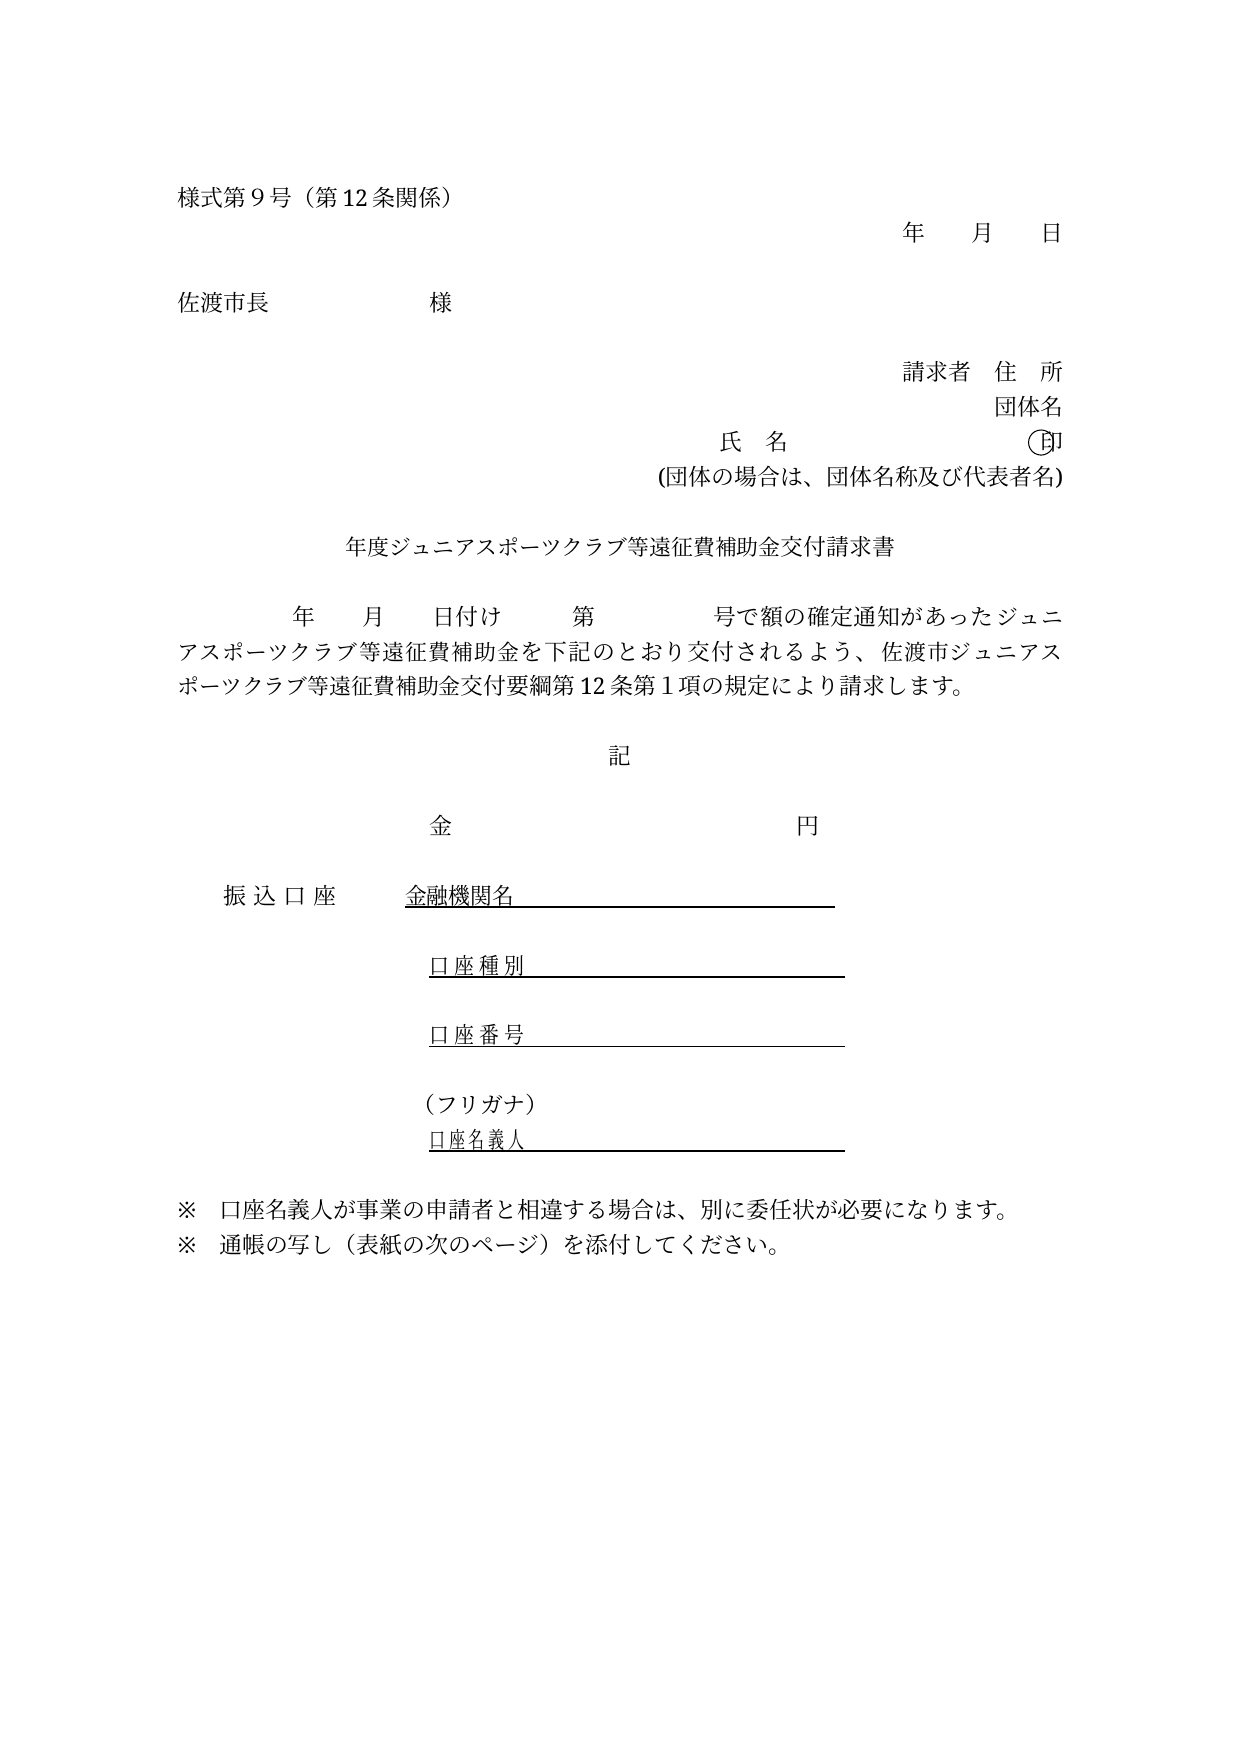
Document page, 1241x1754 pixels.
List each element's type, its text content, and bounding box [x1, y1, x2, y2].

text 様式第９号（第12条関係） [177, 179, 1063, 214]
text 口座種別 [177, 947, 1063, 982]
text ※ 通帳の写し（表紙の次のページ）を添付してください。 [177, 1226, 1063, 1261]
text 年 月 日付け 第 号で額の確定通知があったジュニアスポーツクラブ等遠征費補助金を下記のとおり交付されるよう、佐渡市ジュニアスポーツクラブ等遠征費補助金交付要綱第12条第１項の規定により請求します。 [177, 598, 1063, 702]
text 金 円 [177, 807, 1063, 842]
text 振込口座 金融機関名 [177, 877, 1063, 912]
text （フリガナ） [177, 1086, 1063, 1121]
text ※ 口座名義人が事業の申請者と相違する場合は、別に委任状が必要になります。 [177, 1191, 1063, 1226]
text 氏 名 印 [177, 423, 1063, 458]
text 年 月 日 [177, 214, 1063, 249]
text 請求者 住 所 [177, 353, 1063, 388]
text 口座番号 [177, 1017, 1063, 1051]
text 年度ジュニアスポーツクラブ等遠征費補助金交付請求書 [177, 528, 1063, 563]
text 団体名 [177, 388, 1063, 423]
text 口座名義人 [177, 1121, 1063, 1156]
text (団体の場合は、団体名称及び代表者名) [177, 458, 1063, 493]
text 記 [177, 737, 1063, 772]
text 佐渡市長 様 [177, 284, 1063, 319]
